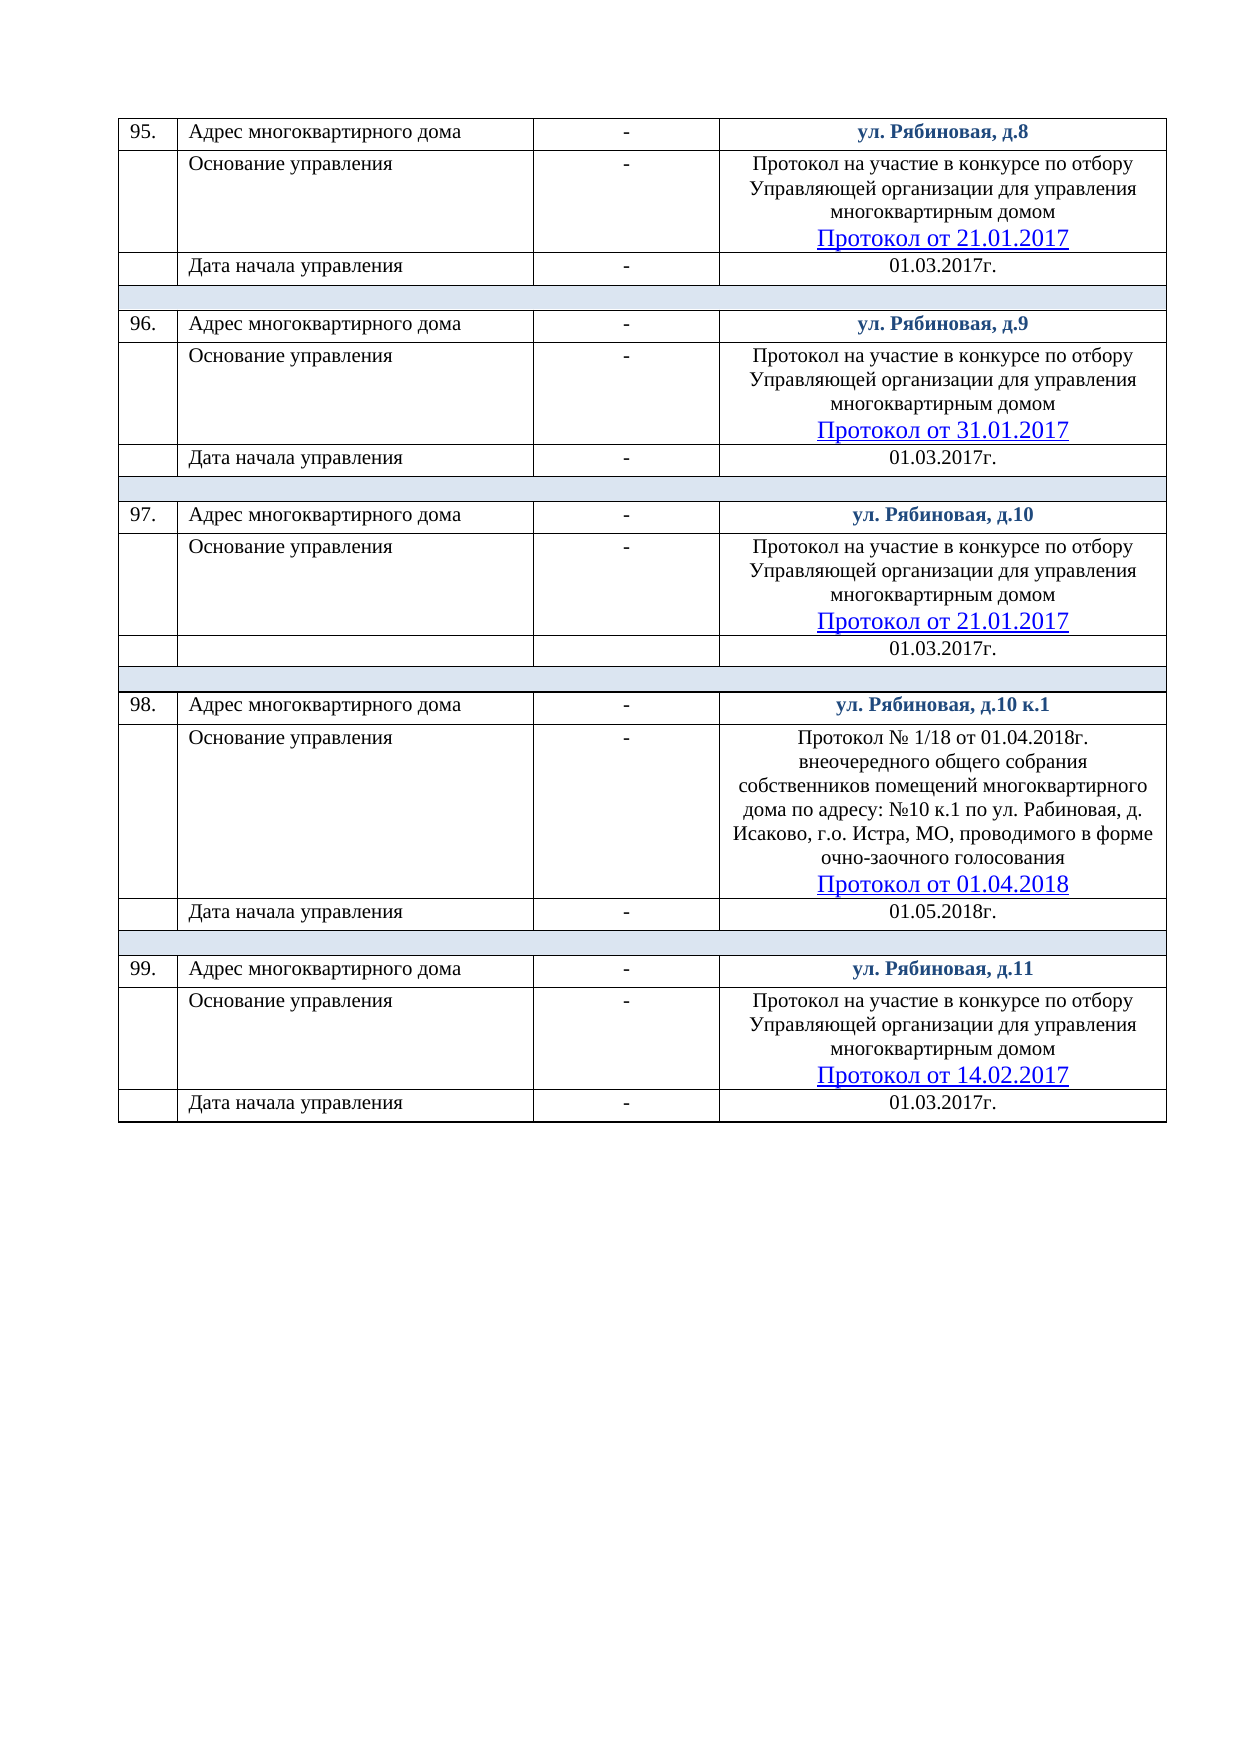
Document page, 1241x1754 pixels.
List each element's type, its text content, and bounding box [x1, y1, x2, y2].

table_cell Основание управления [178, 534, 533, 635]
table_cell [119, 286, 1166, 309]
table_cell - [534, 343, 719, 444]
table_cell Дата начала управления [178, 445, 533, 476]
table_cell Основание управления [178, 151, 533, 252]
table_cell ул. Рябиновая, д.10 [720, 502, 1166, 533]
table_cell - [534, 725, 719, 898]
table_cell Основание управления [178, 988, 533, 1089]
table_cell Протокол на участие в конкурсе по отбору Управляющей организации для управления многоквартирным домом Протокол от 21.01.2017 [720, 534, 1166, 635]
table_cell [178, 636, 533, 666]
table_cell ул. Рябиновая, д.9 [720, 311, 1166, 342]
table_cell 01.03.2017г. [720, 1090, 1166, 1121]
table_cell - [534, 988, 719, 1089]
table_cell Дата начала управления [178, 253, 533, 284]
table_cell - [534, 445, 719, 476]
table_cell - [534, 253, 719, 284]
table_cell - [534, 311, 719, 342]
table_cell Адрес многоквартирного дома [178, 311, 533, 342]
table_cell [119, 445, 177, 476]
table_cell ул. Рябиновая, д.10 к.1 [720, 693, 1166, 723]
table_cell 01.05.2018г. [720, 899, 1166, 930]
table_cell - [534, 693, 719, 723]
table_cell - [534, 502, 719, 533]
table_cell Протокол № 1/18 от 01.04.2018г. внеочередного общего собрания собственников помещений многоквартирного дома по адресу: №10 к.1 по ул. Рабиновая, д. Исаково, г.о. Истра, МО, проводимого в форме очно-заочного голосования Протокол от 01.04.2018 [720, 725, 1166, 898]
table_cell - [534, 1090, 719, 1121]
table_cell Протокол на участие в конкурсе по отбору Управляющей организации для управления многоквартирным домом Протокол от 21.01.2017 [720, 151, 1166, 252]
table_cell Адрес многоквартирного дома [178, 956, 533, 987]
table_cell - [534, 534, 719, 635]
table_cell [119, 477, 1166, 501]
table_cell 01.03.2017г. [720, 253, 1166, 284]
table_cell Адрес многоквартирного дома [178, 502, 533, 533]
table_cell [534, 636, 719, 666]
table_cell 97. [119, 502, 177, 533]
table_cell - [534, 956, 719, 987]
table_cell [119, 534, 177, 635]
table_cell Дата начала управления [178, 899, 533, 930]
table_cell 99. [119, 956, 177, 987]
table_cell [119, 667, 1166, 691]
table_cell Адрес многоквартирного дома [178, 693, 533, 723]
table_cell - [534, 899, 719, 930]
table_cell - [534, 151, 719, 252]
table_cell Основание управления [178, 343, 533, 444]
table_cell [119, 253, 177, 284]
table_cell 95. [119, 119, 177, 150]
table_cell [119, 1090, 177, 1121]
table_cell ул. Рябиновая, д.11 [720, 956, 1166, 987]
table_cell Протокол на участие в конкурсе по отбору Управляющей организации для управления многоквартирным домом Протокол от 31.01.2017 [720, 343, 1166, 444]
table_cell [119, 636, 177, 666]
table_cell Основание управления [178, 725, 533, 898]
table_cell [119, 931, 1166, 955]
table_cell Протокол на участие в конкурсе по отбору Управляющей организации для управления многоквартирным домом Протокол от 14.02.2017 [720, 988, 1166, 1089]
table_cell 01.03.2017г. [720, 636, 1166, 666]
table_cell [119, 343, 177, 444]
table_cell ул. Рябиновая, д.8 [720, 119, 1166, 150]
table_cell [119, 988, 177, 1089]
table_cell Адрес многоквартирного дома [178, 119, 533, 150]
table_cell [119, 899, 177, 930]
table_cell Дата начала управления [178, 1090, 533, 1121]
table_cell [119, 725, 177, 898]
table_cell - [534, 119, 719, 150]
table_cell 96. [119, 311, 177, 342]
table_cell 98. [119, 693, 177, 723]
table_cell [119, 151, 177, 252]
table_cell 01.03.2017г. [720, 445, 1166, 476]
